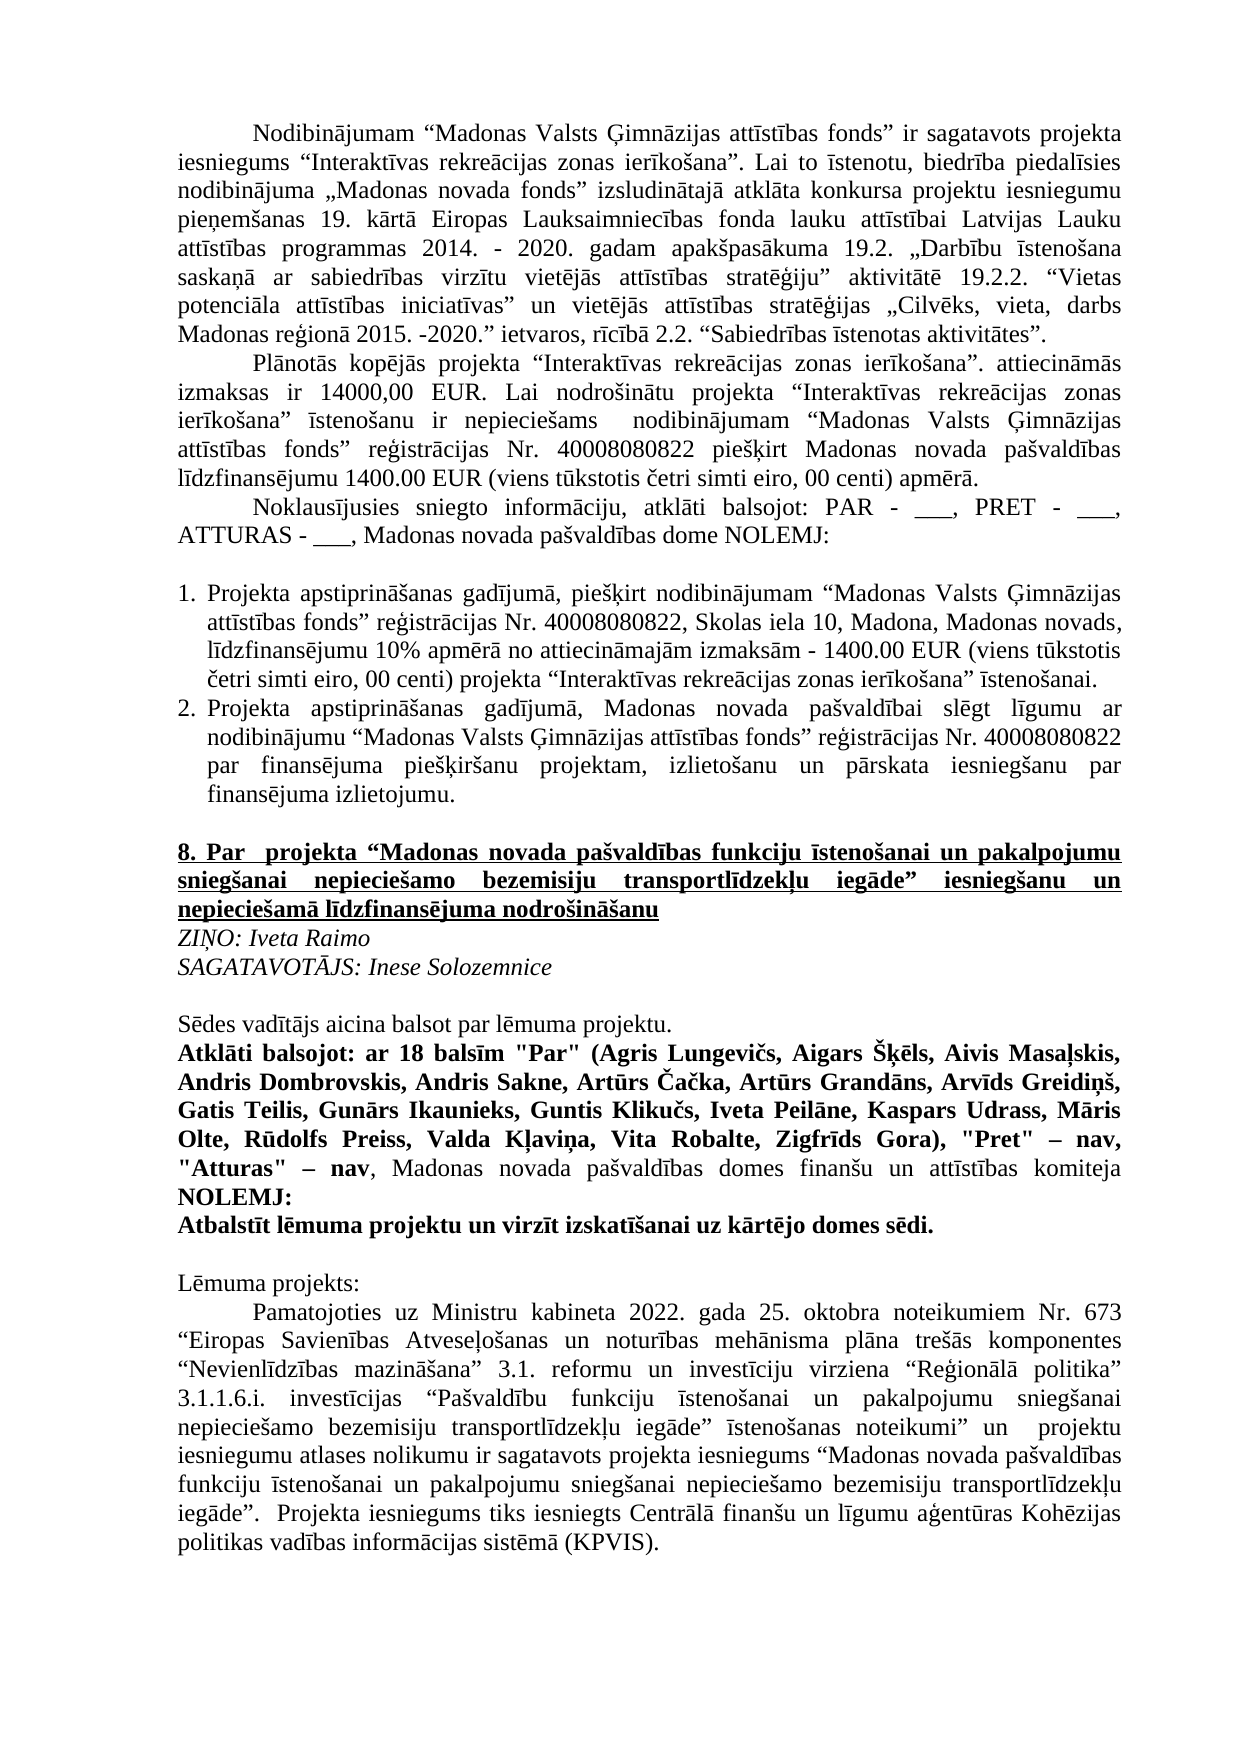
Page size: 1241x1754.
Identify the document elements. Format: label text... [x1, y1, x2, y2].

text SAGATAVOTĀJS: Inese Solozemnice [177, 952, 1122, 981]
text Noklausījusies sniegto informāciju, atklāti balsojot: PAR - ___, PRET - ___, ATTURAS - ___, Madonas novada pašvaldības dome NOLEMJ: [177, 492, 1122, 549]
text Pamatojoties uz Ministru kabineta 2022. gada 25. oktobra noteikumiem Nr. 673 “Eiropas Savienības Atveseļošanas un noturības mehānisma plāna trešās komponentes “Nevienlīdzības mazināšana” 3.1. reformu un investīciju virziena “Reģionālā politika” 3.1.1.6.i. investīcijas “Pašvaldību funkciju īstenošanai un pakalpojumu sniegšanai nepieciešamo bezemisiju transportlīdzekļu iegāde” īstenošanas noteikumi” un projektu iesniegumu atlases nolikumu ir sagatavots projekta iesniegums “Madonas novada pašvaldības funkciju īstenošanai un pakalpojumu sniegšanai nepieciešamo bezemisiju transportlīdzekļu iegāde”. Projekta iesniegums tiks iesniegts Centrālā finanšu un līgumu aģentūras Kohēzijas politikas vadības informācijas sistēmā (KPVIS). [177, 1297, 1122, 1556]
text 8. Par projekta “Madonas novada pašvaldības funkciju īstenošanai un pakalpojumu sniegšanai nepieciešamo bezemisiju transportlīdzekļu iegāde” iesniegšanu un nepieciešamā līdzfinansējuma nodrošināšanu [177, 863, 1122, 891]
text Plānotās kopējās projekta “Interaktīvas rekreācijas zonas ierīkošana”. attiecināmās izmaksas ir 14000,00 EUR. Lai nodrošinātu projekta “Interaktīvas rekreācijas zonas ierīkošana” īstenošanu ir nepieciešams nodibinājumam “Madonas Valsts Ģimnāzijas attīstības fonds” reģistrācijas Nr. 40008080822 piešķirt Madonas novada pašvaldības līdzfinansējumu 1400.00 EUR (viens tūkstotis četri simti eiro, 00 centi) apmērā. [177, 348, 1122, 492]
list Projekta apstiprināšanas gadījumā, piešķirt nodibinājumam “Madonas Valsts Ģimnāzijas attīstības fonds” reģistrācijas Nr. 40008080822, Skolas iela 10, Madona, Madonas novads, līdzfinansējumu 10% apmērā no attiecināmajām izmaksām - 1400.00 EUR (viens tūkstotis četri simti eiro, 00 centi) projekta “Interaktīvas rekreācijas zonas ierīkošana” īstenošanai. [177, 578, 1122, 693]
text ZIŅO: Iveta Raimo [177, 923, 1122, 952]
text Atklāti balsojot: ar 18 balsīm "Par" (Agris Lungevičs, Aigars Šķēls, Aivis Masaļskis, Andris Dombrovskis, Andris Sakne, Artūrs Čačka, Artūrs Grandāns, Arvīds Greidiņš, Gatis Teilis, Gunārs Ikaunieks, Guntis Klikučs, Iveta Peilāne, Kaspars Udrass, Māris Olte, Rūdolfs Preiss, Valda Kļaviņa, Vita Robalte, Zigfrīds Gora), "Pret" – nav, "Atturas" – nav, Madonas novada pašvaldības domes finanšu un attīstības komiteja NOLEMJ: [177, 1038, 1122, 1211]
text 8. Par projekta “Madonas novada pašvaldības funkciju īstenošanai un pakalpojumu sniegšanai nepieciešamo bezemisiju transportlīdzekļu iegāde” iesniegšanu un nepieciešamā līdzfinansējuma nodrošināšanu [177, 892, 1122, 923]
text 8. Par projekta “Madonas novada pašvaldības funkciju īstenošanai un pakalpojumu sniegšanai nepieciešamo bezemisiju transportlīdzekļu iegāde” iesniegšanu un nepieciešamā līdzfinansējuma nodrošināšanu [177, 837, 1122, 862]
text Lēmuma projekts: [177, 1268, 1122, 1297]
text Sēdes vadītājs aicina balsot par lēmuma projektu. [177, 1009, 1122, 1038]
text Atbalstīt lēmuma projektu un virzīt izskatīšanai uz kārtējo domes sēdi. [177, 1211, 1122, 1239]
list Projekta apstiprināšanas gadījumā, Madonas novada pašvaldībai slēgt līgumu ar nodibinājumu “Madonas Valsts Ģimnāzijas attīstības fonds” reģistrācijas Nr. 40008080822 par finansējuma piešķiršanu projektam, izlietošanu un pārskata iesniegšanu par finansējuma izlietojumu. [177, 693, 1122, 808]
text Nodibinājumam “Madonas Valsts Ģimnāzijas attīstības fonds” ir sagatavots projekta iesniegums “Interaktīvas rekreācijas zonas ierīkošana”. Lai to īstenotu, biedrība piedalīsies nodibinājuma „Madonas novada fonds” izsludinātajā atklāta konkursa projektu iesniegumu pieņemšanas 19. kārtā Eiropas Lauksaimniecības fonda lauku attīstībai Latvijas Lauku attīstības programmas 2014. - 2020. gadam apakšpasākuma 19.2. „Darbību īstenošana saskaņā ar sabiedrības virzītu vietējās attīstības stratēģiju” aktivitātē 19.2.2. “Vietas potenciāla attīstības iniciatīvas” un vietējās attīstības stratēģijas „Cilvēks, vieta, darbs Madonas reģionā 2015. -2020.” ietvaros, rīcībā 2.2. “Sabiedrības īstenotas aktivitātes”. [177, 118, 1122, 348]
